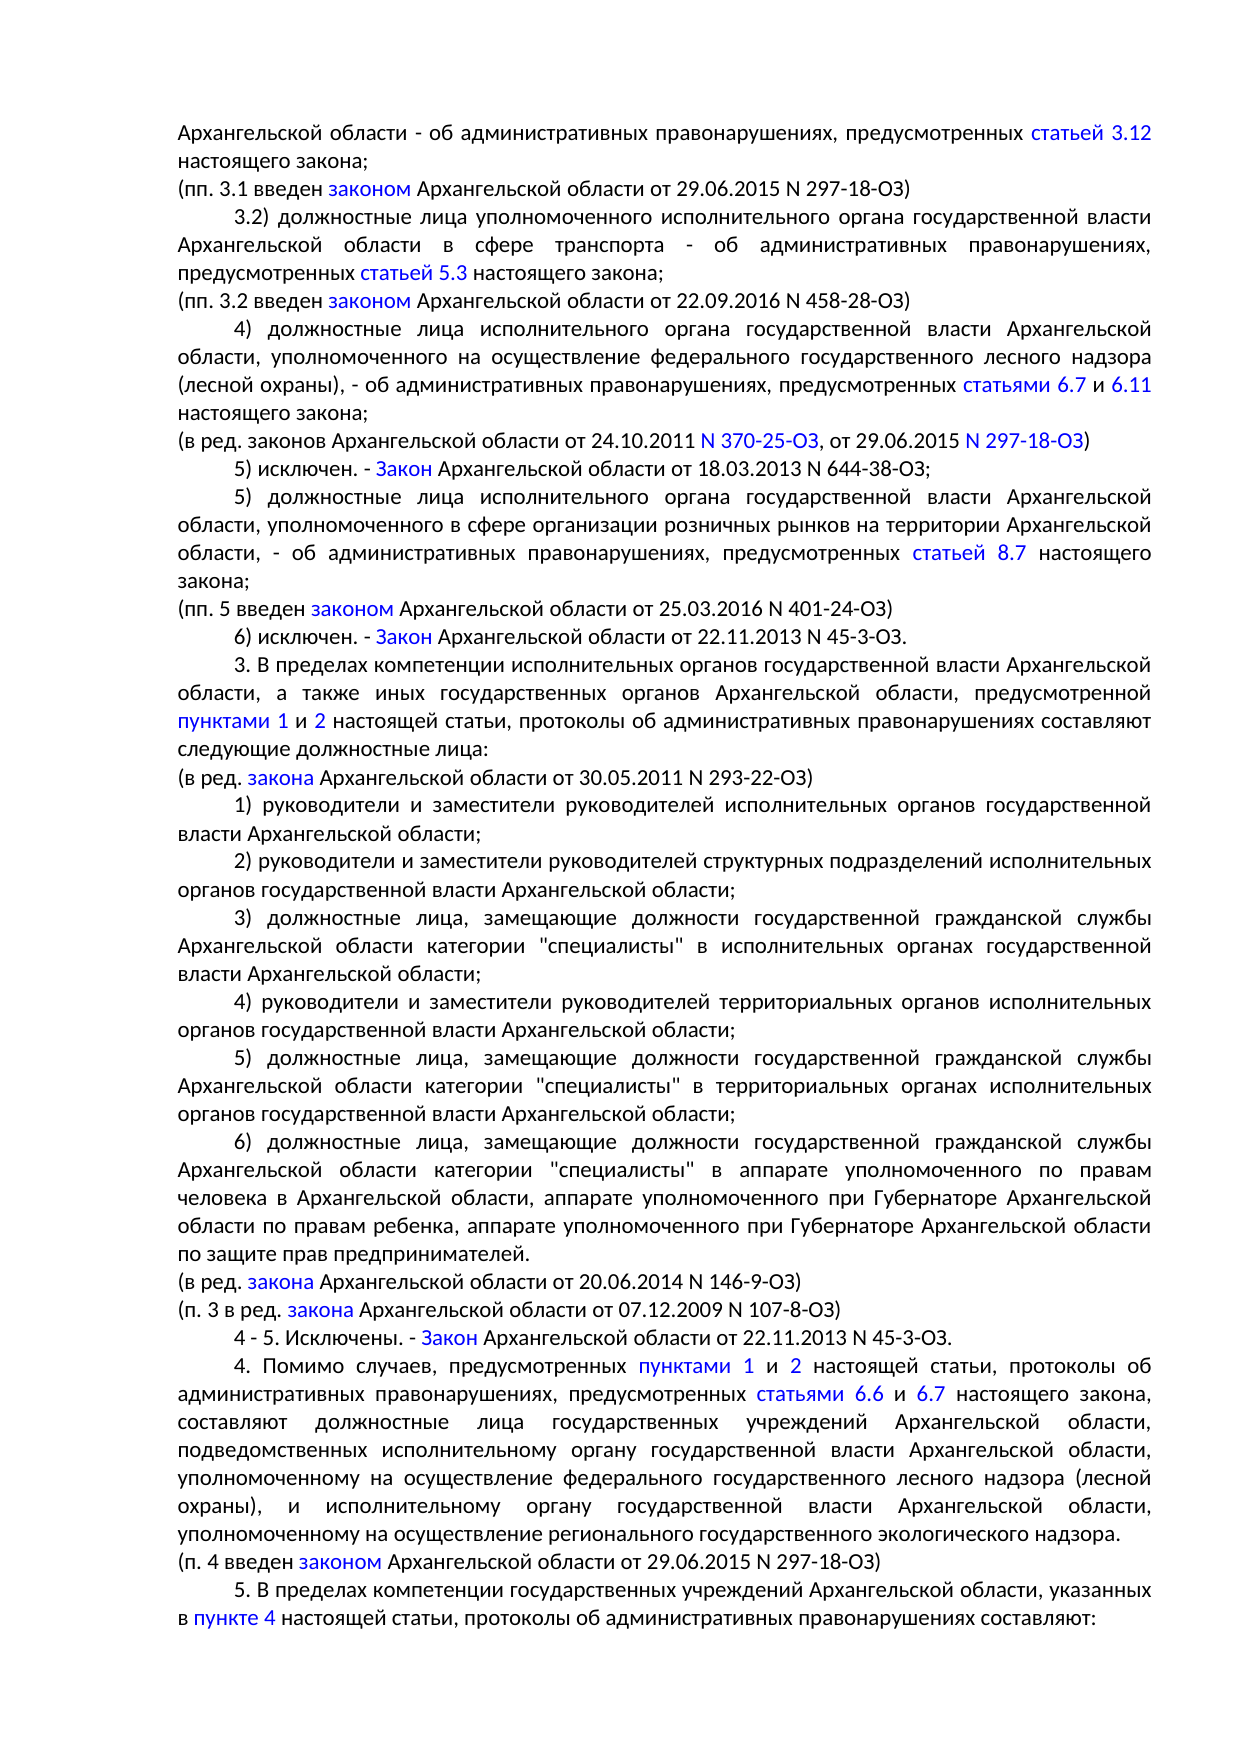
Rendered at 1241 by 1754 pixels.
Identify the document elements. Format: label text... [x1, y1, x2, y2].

text 6) исключен. - Закон Архангельской области от 22.11.2013 N 45-3-ОЗ. [177, 622, 1152, 651]
text (пп. 3.1 введен законом Архангельской области от 29.06.2015 N 297-18-ОЗ) [177, 174, 1152, 202]
text (пп. 3.2 введен законом Архангельской области от 22.09.2016 N 458-28-ОЗ) [177, 286, 1152, 314]
text (пп. 5 введен законом Архангельской области от 25.03.2016 N 401-24-ОЗ) [177, 594, 1152, 622]
text (в ред. законов Архангельской области от 24.10.2011 N 370-25-ОЗ, от 29.06.2015 N 297-18-ОЗ) [177, 426, 1152, 454]
text 5) исключен. - Закон Архангельской области от 18.03.2013 N 644-38-ОЗ; [177, 454, 1152, 482]
text 5) должностные лица исполнительного органа государственной власти Архангельской области, уполномоченного в сфере организации розничных рынков на территории Архангельской области, - об административных правонарушениях, предусмотренных статьей 8.7 настоящего закона; [177, 482, 1152, 594]
text 3) должностные лица, замещающие должности государственной гражданской службы Архангельской области категории "специалисты" в исполнительных органах государственной власти Архангельской области; [177, 903, 1152, 987]
text (п. 3 в ред. закона Архангельской области от 07.12.2009 N 107-8-ОЗ) [177, 1295, 1152, 1323]
text 5) должностные лица, замещающие должности государственной гражданской службы Архангельской области категории "специалисты" в территориальных органах исполнительных органов государственной власти Архангельской области; [177, 1043, 1152, 1127]
text 4) руководители и заместители руководителей территориальных органов исполнительных органов государственной власти Архангельской области; [177, 987, 1152, 1043]
text 6) должностные лица, замещающие должности государственной гражданской службы Архангельской области категории "специалисты" в аппарате уполномоченного по правам человека в Архангельской области, аппарате уполномоченного при Губернаторе Архангельской области по правам ребенка, аппарате уполномоченного при Губернаторе Архангельской области по защите прав предпринимателей. [177, 1127, 1152, 1267]
text 5. В пределах компетенции государственных учреждений Архангельской области, указанных в пункте 4 настоящей статьи, протоколы об административных правонарушениях составляют: [177, 1575, 1152, 1631]
text 4) должностные лица исполнительного органа государственной власти Архангельской области, уполномоченного на осуществление федерального государственного лесного надзора (лесной охраны), - об административных правонарушениях, предусмотренных статьями 6.7 и 6.11 настоящего закона; [177, 314, 1152, 426]
text (в ред. закона Архангельской области от 20.06.2014 N 146-9-ОЗ) [177, 1267, 1152, 1295]
text 2) руководители и заместители руководителей структурных подразделений исполнительных органов государственной власти Архангельской области; [177, 847, 1152, 903]
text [177, 118, 1152, 174]
text 1) руководители и заместители руководителей исполнительных органов государственной власти Архангельской области; [177, 791, 1152, 847]
text 4 - 5. Исключены. - Закон Архангельской области от 22.11.2013 N 45-3-ОЗ. [177, 1323, 1152, 1351]
text 3.2) должностные лица уполномоченного исполнительного органа государственной власти Архангельской области в сфере транспорта - об административных правонарушениях, предусмотренных статьей 5.3 настоящего закона; [177, 202, 1152, 286]
text (в ред. закона Архангельской области от 30.05.2011 N 293-22-ОЗ) [177, 763, 1152, 791]
text (п. 4 введен законом Архангельской области от 29.06.2015 N 297-18-ОЗ) [177, 1547, 1152, 1575]
text 3. В пределах компетенции исполнительных органов государственной власти Архангельской области, а также иных государственных органов Архангельской области, предусмотренной пунктами 1 и 2 настоящей статьи, протоколы об административных правонарушениях составляют следующие должностные лица: [177, 651, 1152, 763]
text 4. Помимо случаев, предусмотренных пунктами 1 и 2 настоящей статьи, протоколы об административных правонарушениях, предусмотренных статьями 6.6 и 6.7 настоящего закона, составляют должностные лица государственных учреждений Архангельской области, подведомственных исполнительному органу государственной власти Архангельской области, уполномоченному на осуществление федерального государственного лесного надзора (лесной охраны), и исполнительному органу государственной власти Архангельской области, уполномоченному на осуществление регионального государственного экологического надзора. [177, 1351, 1152, 1547]
